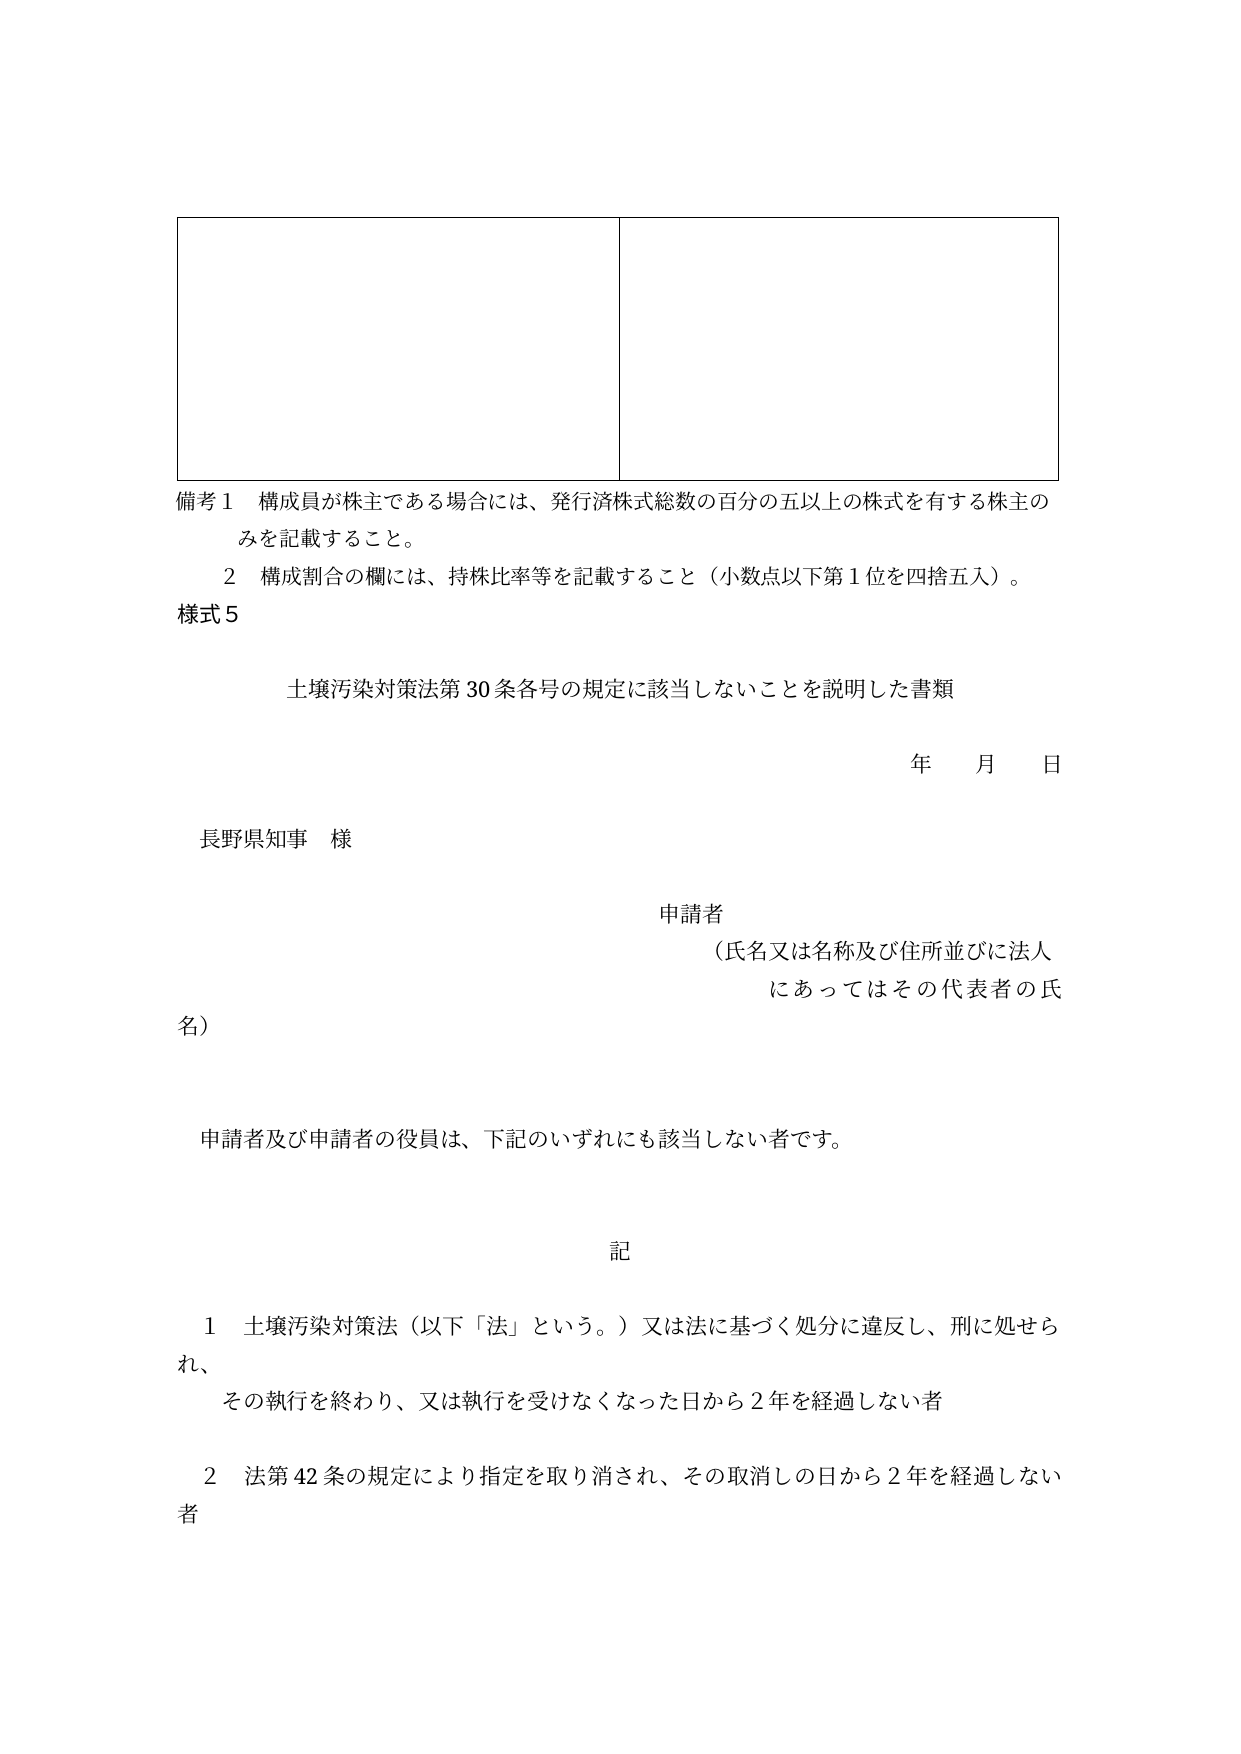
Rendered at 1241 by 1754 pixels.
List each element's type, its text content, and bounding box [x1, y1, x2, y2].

text 申請者 [177, 894, 1063, 931]
text みを記載すること。 [133, 519, 1063, 556]
text 申請者及び申請者の役員は、下記のいずれにも該当しない者です。 [177, 1119, 1063, 1156]
text 様式５ [177, 594, 1063, 631]
text ２ 構成割合の欄には、持株比率等を記載すること（小数点以下第１位を四捨五入）。 [177, 556, 1063, 594]
text 記 [177, 1231, 1063, 1269]
text 長野県知事 様 [177, 819, 1063, 856]
text 備考１ 構成員が株主である場合には、発行済株式総数の百分の五以上の株式を有する株主の [133, 481, 1063, 519]
text ２ 法第42条の規定により指定を取り消され、その取消しの日から２年を経過しない者 [177, 1456, 1063, 1531]
text 年 月 日 [177, 744, 1063, 781]
table_cell [178, 218, 619, 480]
text にあってはその代表者の氏名） [177, 969, 1063, 1044]
text （氏名又は名称及び住所並びに法人 [177, 931, 1063, 969]
text 土壌汚染対策法第30条各号の規定に該当しないことを説明した書類 [177, 669, 1063, 706]
text １ 土壌汚染対策法（以下「法」という。）又は法に基づく処分に違反し、刑に処せられ、 [177, 1306, 1063, 1381]
text その執行を終わり、又は執行を受けなくなった日から２年を経過しない者 [177, 1381, 1063, 1419]
table_cell [620, 218, 1058, 480]
